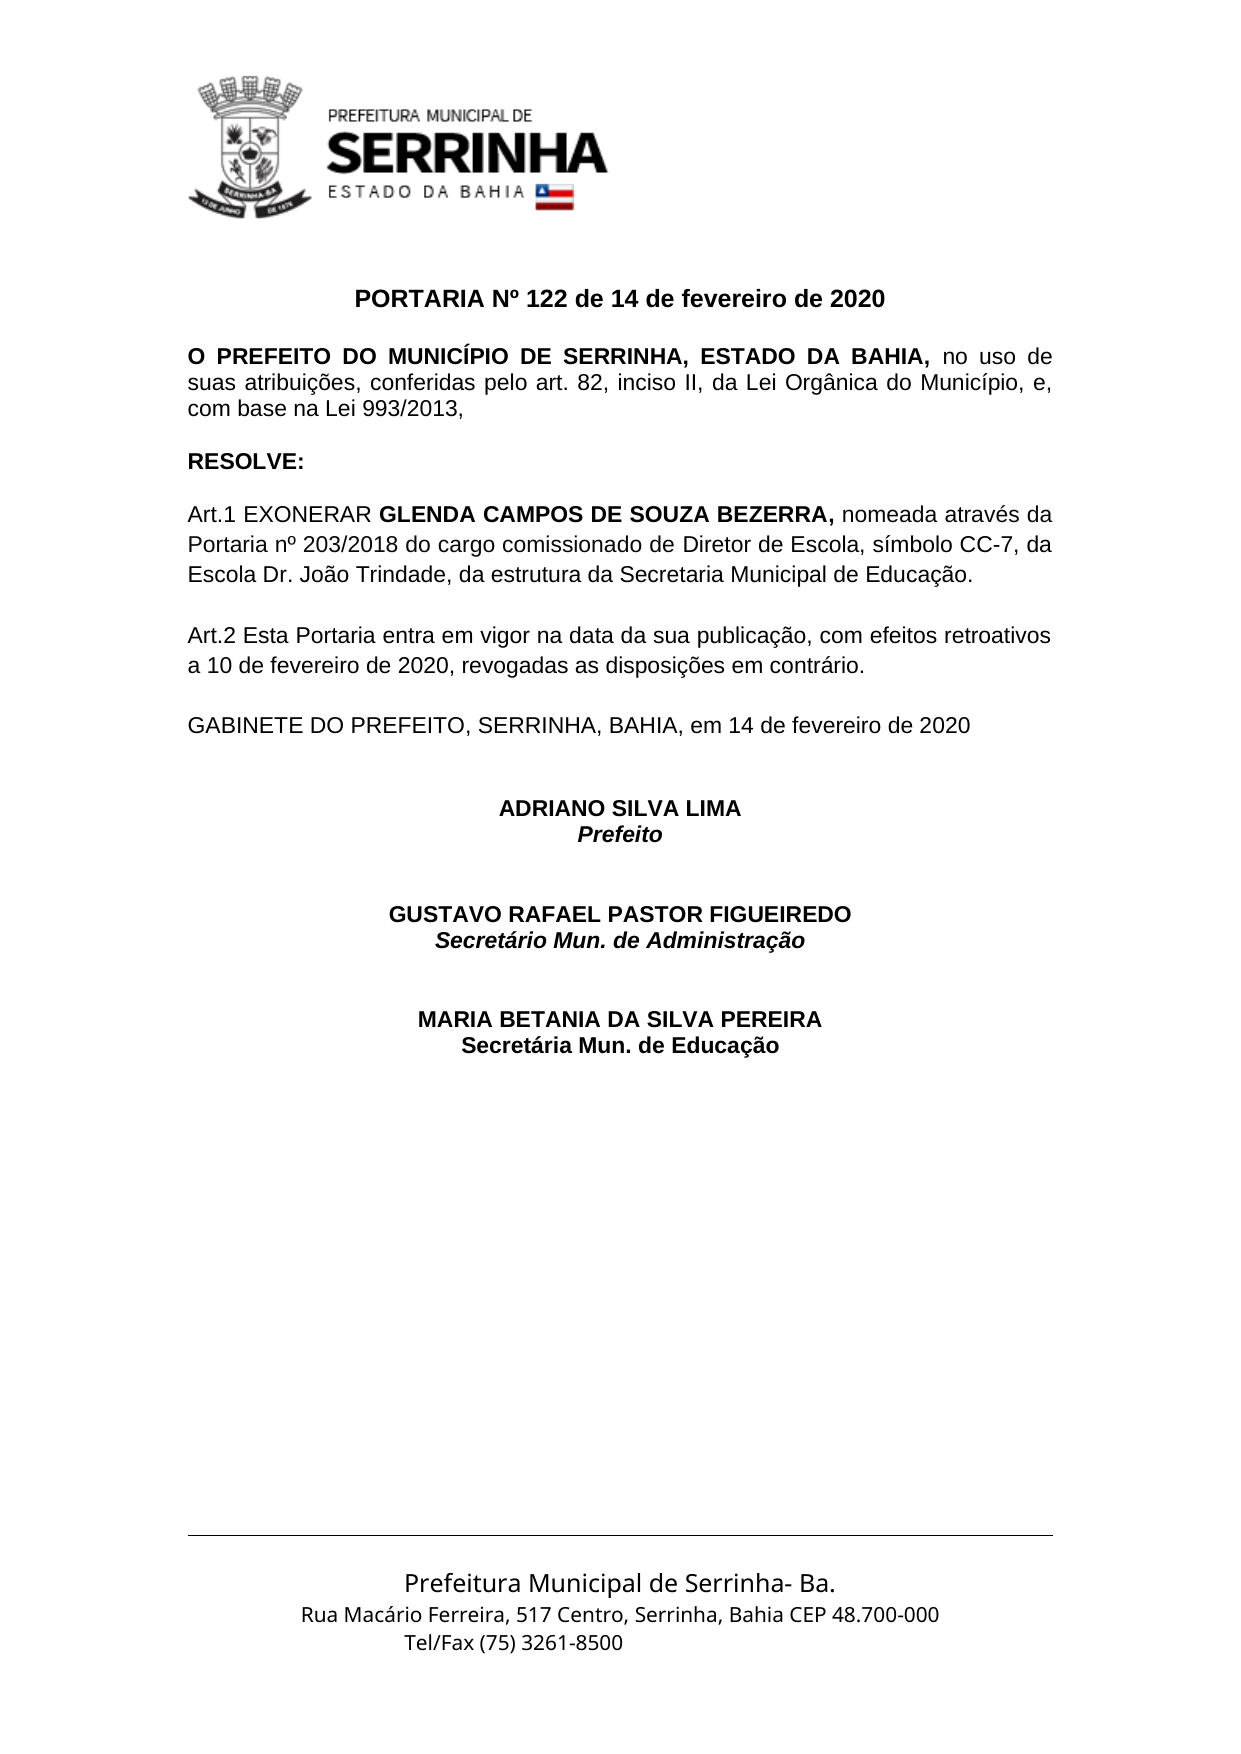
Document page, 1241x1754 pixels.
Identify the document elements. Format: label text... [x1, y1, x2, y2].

text ADRIANO SILVA LIMA [187, 795, 1053, 821]
text Secretária Mun. de Educação [187, 1032, 1053, 1059]
text O PREFEITO DO MUNICÍPIO DE SERRINHA, ESTADO DA BAHIA, no uso de suas atribuições, conferidas pelo art. 82, inciso II, da Lei Orgânica do Município, e, com base na Lei 993/2013, [187, 343, 1053, 422]
picture [187, 73, 609, 222]
text GUSTAVO RAFAEL PASTOR FIGUEIREDO [187, 901, 1053, 927]
text GABINETE DO PREFEITO, SERRINHA, BAHIA, em 14 de fevereiro de 2020 [187, 712, 1053, 738]
text MARIA BETANIA DA SILVA PEREIRA [187, 1006, 1053, 1032]
text Art.1 EXONERAR GLENDA CAMPOS DE SOUZA BEZERRA, nomeada através da Portaria nº 203/2018 do cargo comissionado de Diretor de Escola, símbolo CC-7, da Escola Dr. João Trindade, da estrutura da Secretaria Municipal de Educação. [187, 501, 1053, 587]
text Prefeito [187, 821, 1053, 848]
text RESOLVE: [187, 448, 1053, 474]
text Art.2 Esta Portaria entra em vigor na data da sua publicação, com efeitos retroativos a 10 de fevereiro de 2020, revogadas as disposições em contrário. [187, 622, 1053, 678]
text PORTARIA Nº 122 de 14 de fevereiro de 2020 [187, 284, 1053, 312]
text Secretário Mun. de Administração [187, 927, 1053, 953]
